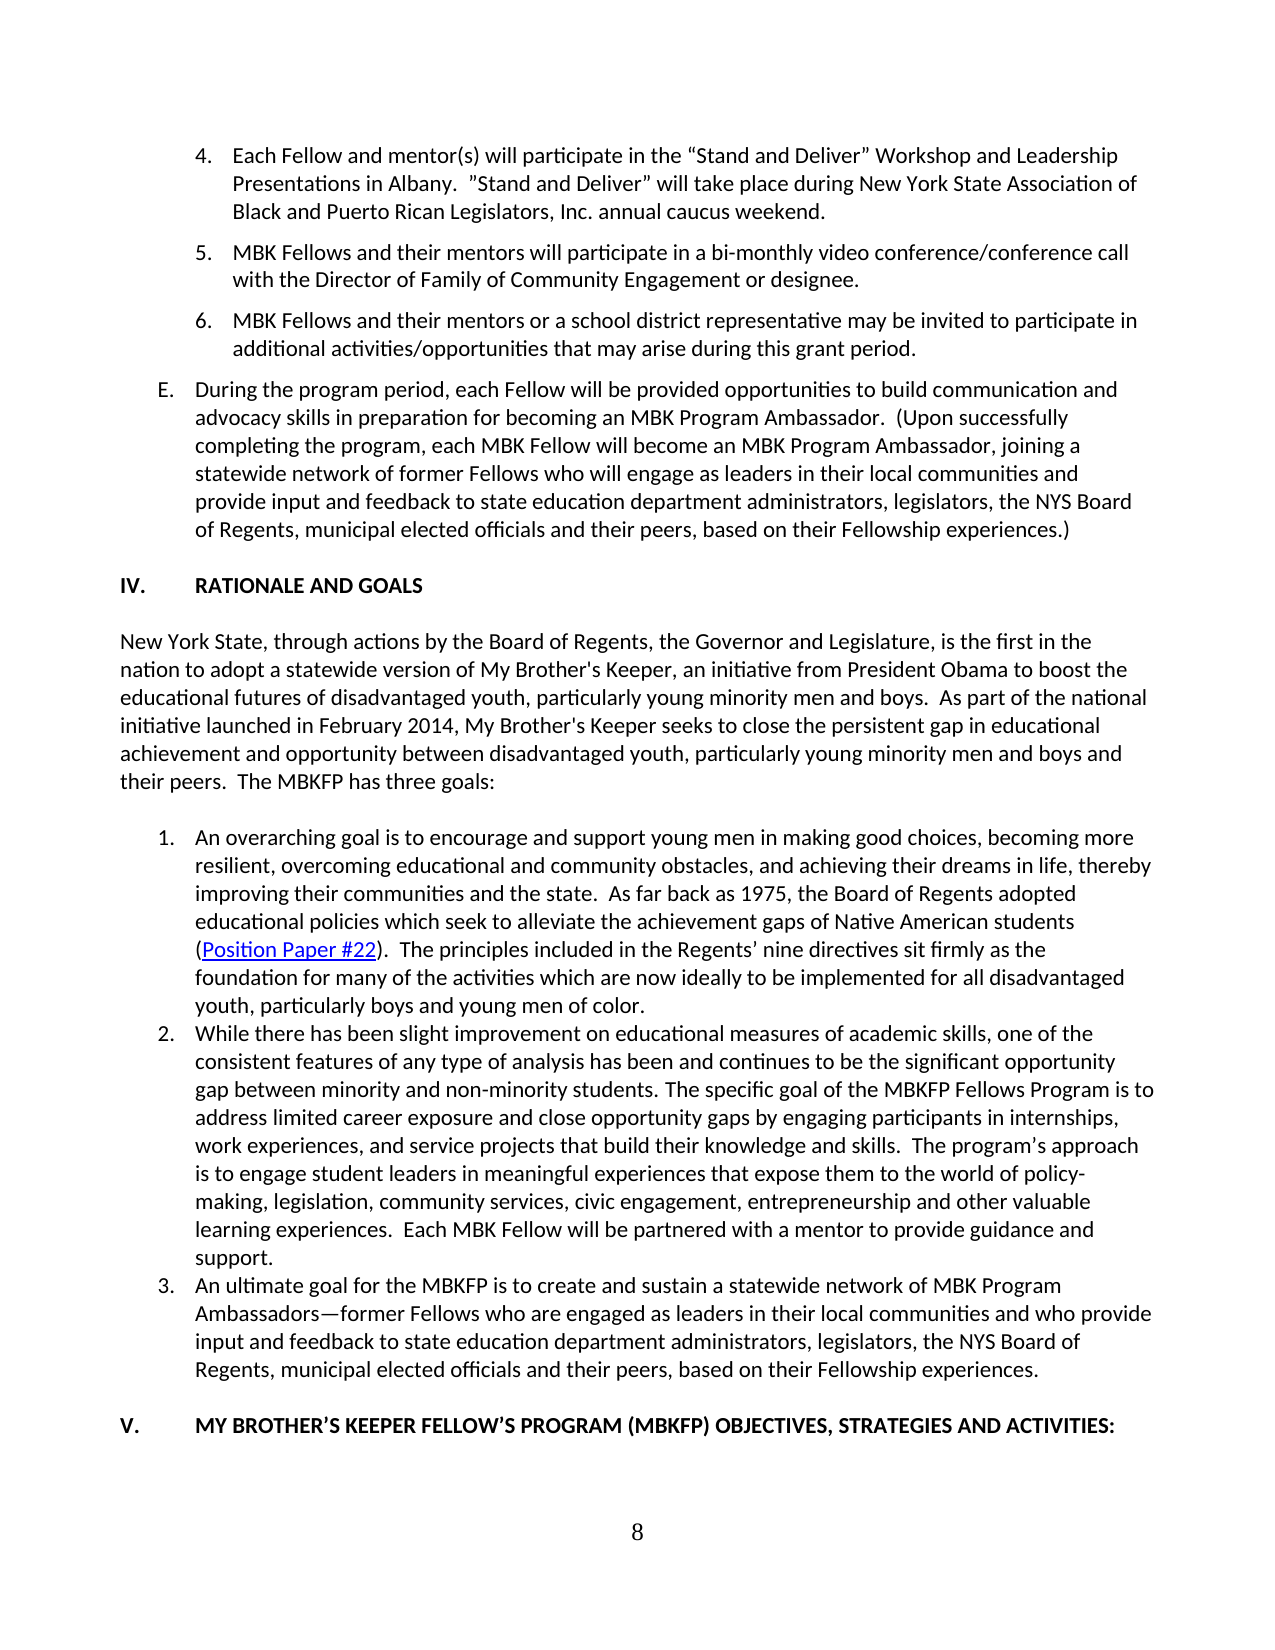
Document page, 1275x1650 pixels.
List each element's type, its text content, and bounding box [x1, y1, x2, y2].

list MBK Fellows and their mentors will participate in a bi-monthly video conference/conference call with the Director of Family of Community Engagement or designee. [195, 238, 1155, 294]
list An ultimate goal for the MBKFP is to create and sustain a statewide network of MBK Program Ambassadors—former Fellows who are engaged as leaders in their local communities and who provide input and feedback to state education department administrators, legislators, the NYS Board of Regents, municipal elected officials and their peers, based on their Fellowship experiences. [157, 1271, 1155, 1383]
list Each Fellow and mentor(s) will participate in the “Stand and Deliver” Workshop and Leadership Presentations in Albany. ”Stand and Deliver” will take place during New York State Association of Black and Puerto Rican Legislators, Inc. annual caucus weekend. [195, 141, 1155, 225]
list While there has been slight improvement on educational measures of academic skills, one of the consistent features of any type of analysis has been and continues to be the significant opportunity gap between minority and non-minority students. The specific goal of the MBKFP Fellows Program is to address limited career exposure and close opportunity gaps by engaging participants in internships, work experiences, and service projects that build their knowledge and skills. The program’s approach is to engage student leaders in meaningful experiences that expose them to the world of policy-making, legislation, community services, civic engagement, entrepreneurship and other valuable learning experiences. Each MBK Fellow will be partnered with a mentor to provide guidance and support. [157, 1019, 1155, 1271]
text IV. RATIONALE AND GOALS [120, 571, 1155, 599]
text New York State, through actions by the Board of Regents, the Governor and Legislature, is the first in the nation to adopt a statewide version of My Brother's Keeper, an initiative from President Obama to boost the educational futures of disadvantaged youth, particularly young minority men and boys. As part of the national initiative launched in February 2014, My Brother's Keeper seeks to close the persistent gap in educational achievement and opportunity between disadvantaged youth, particularly young minority men and boys and their peers. The MBKFP has three goals: [120, 627, 1155, 795]
list During the program period, each Fellow will be provided opportunities to build communication and advocacy skills in preparation for becoming an MBK Program Ambassador. (Upon successfully completing the program, each MBK Fellow will become an MBK Program Ambassador, joining a statewide network of former Fellows who will engage as leaders in their local communities and provide input and feedback to state education department administrators, legislators, the NYS Board of Regents, municipal elected officials and their peers, based on their Fellowship experiences.) [157, 375, 1155, 543]
list MBK Fellows and their mentors or a school district representative may be invited to participate in additional activities/opportunities that may arise during this grant period. [195, 306, 1155, 362]
list An overarching goal is to encourage and support young men in making good choices, becoming more resilient, overcoming educational and community obstacles, and achieving their dreams in life, thereby improving their communities and the state. As far back as 1975, the Board of Regents adopted educational policies which seek to alleviate the achievement gaps of Native American students (Position Paper #22). The principles included in the Regents’ nine directives sit firmly as the foundation for many of the activities which are now ideally to be implemented for all disadvantaged youth, particularly boys and young men of color. [157, 823, 1155, 1019]
text V. MY BROTHER’S KEEPER FELLOW’S PROGRAM (MBKFP) OBJECTIVES, STRATEGIES AND ACTIVITIES: [120, 1411, 1155, 1439]
